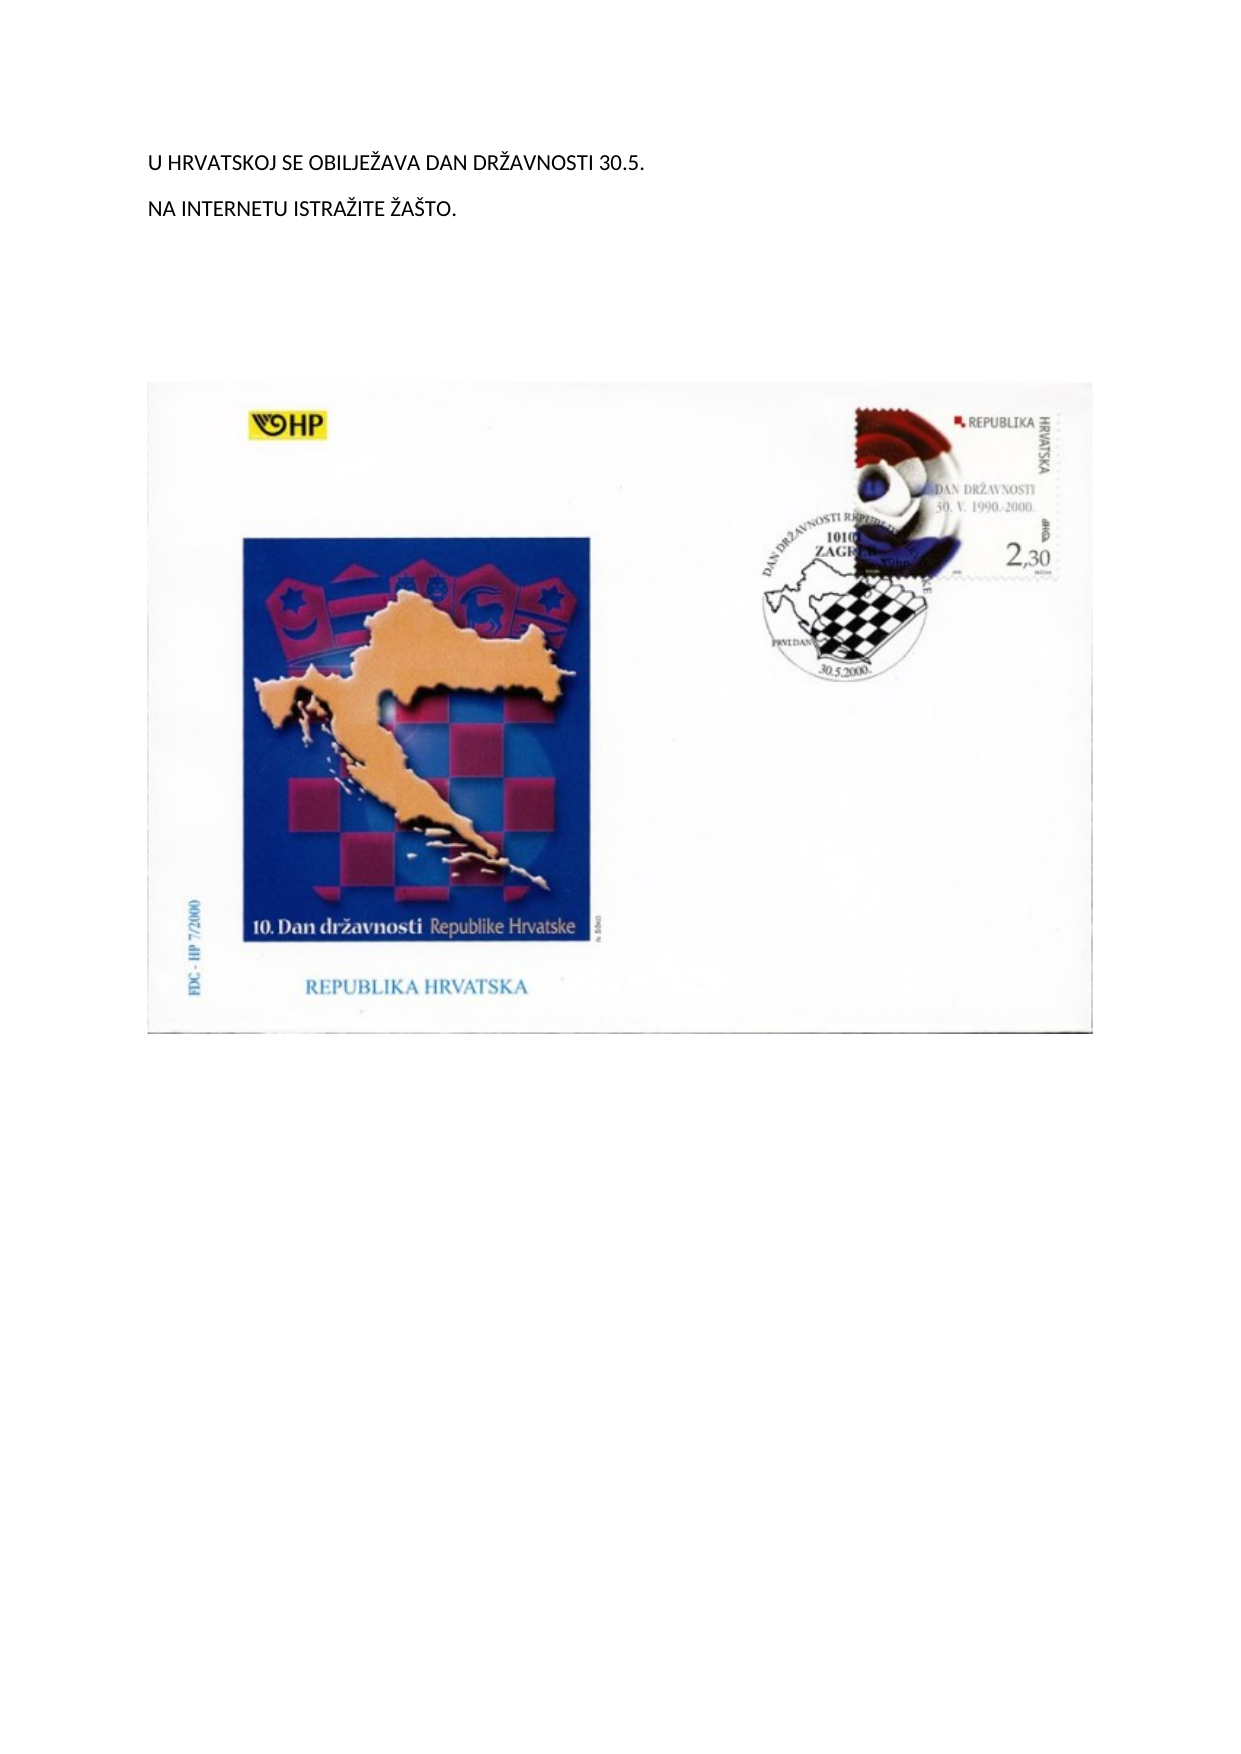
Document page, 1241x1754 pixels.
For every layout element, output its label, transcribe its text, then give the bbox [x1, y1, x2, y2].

text NA INTERNETU ISTRAŽITE ŽAŠTO. [148, 194, 1093, 222]
text U HRVATSKOJ SE OBILJEŽAVA DAN DRŽAVNOSTI 30.5. [148, 148, 1093, 176]
picture [147, 382, 1093, 1034]
